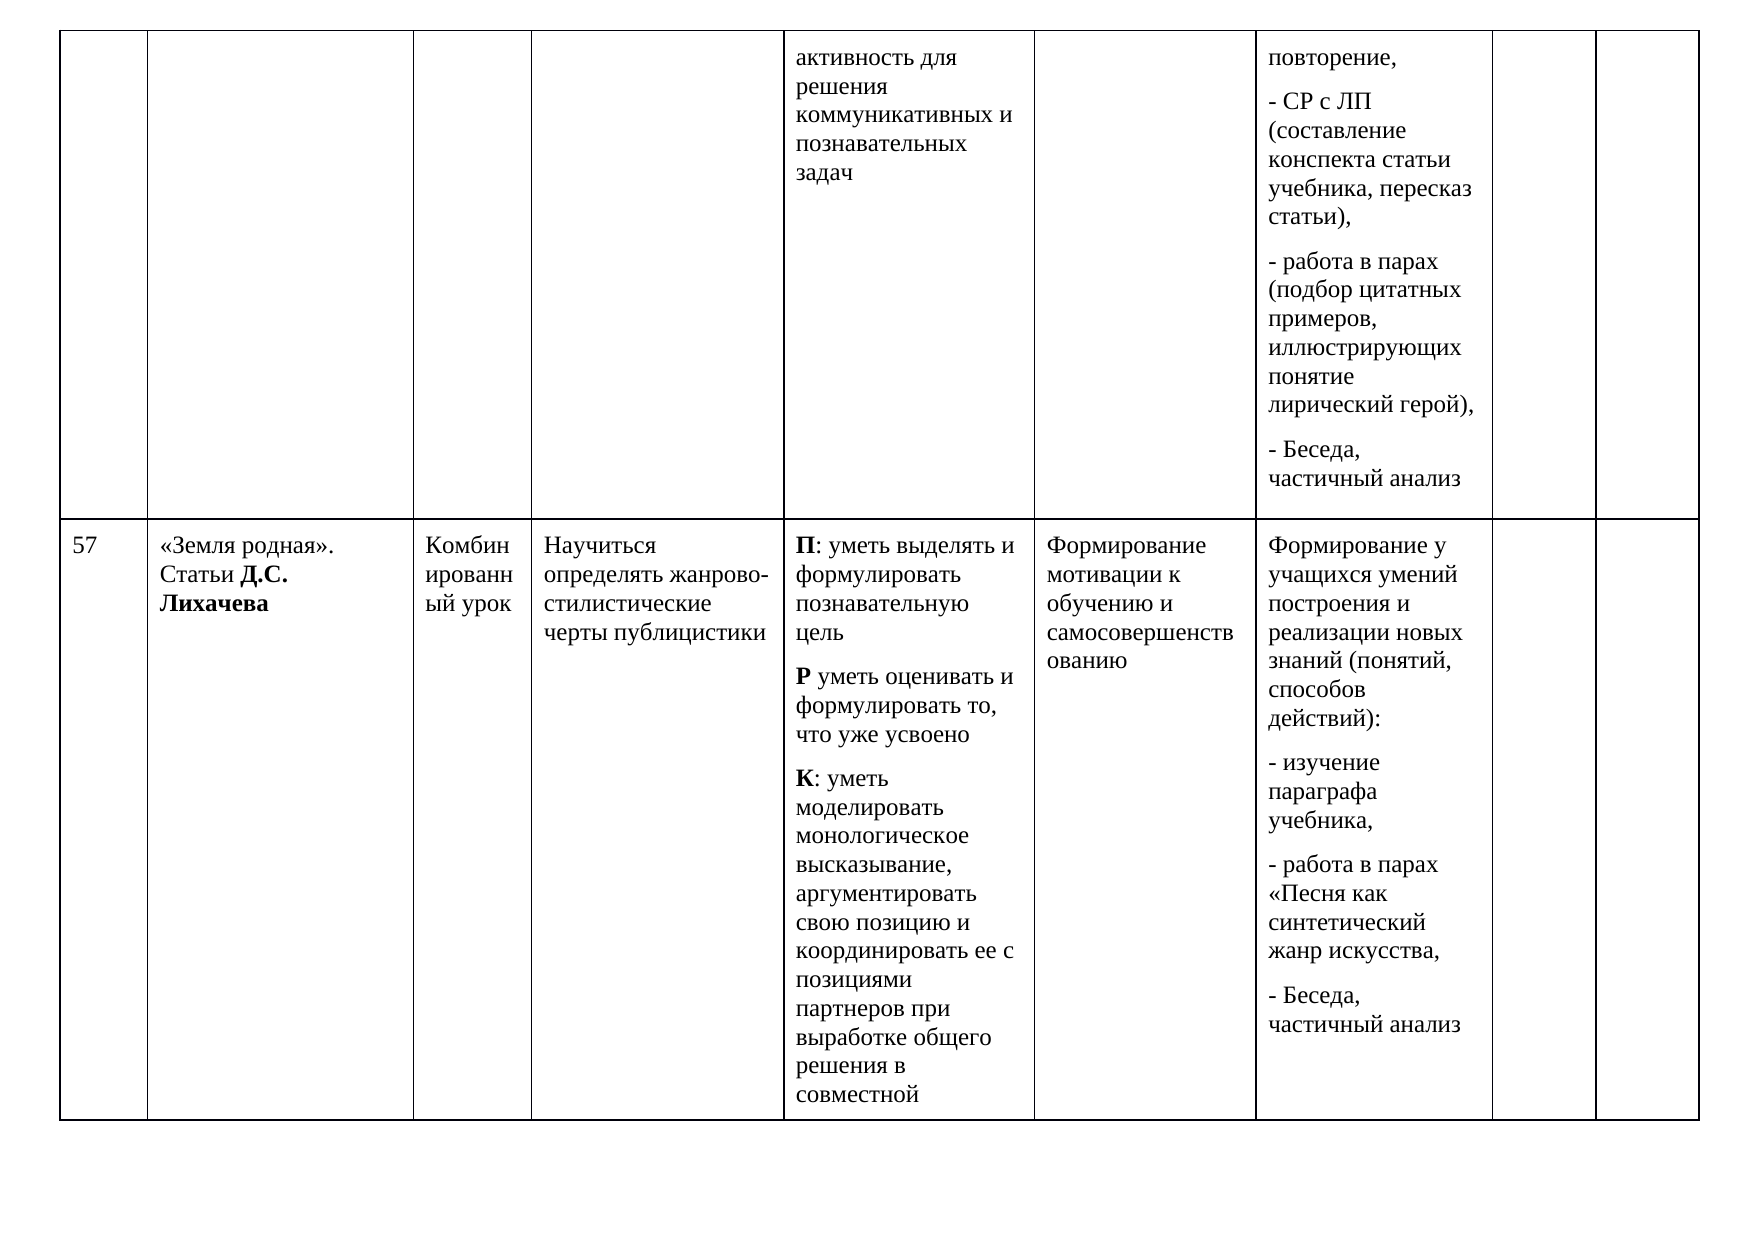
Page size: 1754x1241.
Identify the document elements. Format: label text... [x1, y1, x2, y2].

table_cell 56 [61, 31, 147, 518]
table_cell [1257, 520, 1492, 1119]
table_cell [1493, 31, 1595, 518]
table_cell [532, 31, 783, 518]
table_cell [1035, 520, 1255, 1119]
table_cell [532, 520, 783, 1119]
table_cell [414, 520, 531, 1119]
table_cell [148, 31, 413, 518]
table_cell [785, 31, 1034, 518]
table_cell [1257, 31, 1492, 518]
table_cell [1597, 520, 1698, 1119]
table_cell [1493, 520, 1595, 1119]
table_cell [1597, 31, 1698, 518]
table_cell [414, 31, 531, 518]
table_cell 57 [61, 520, 147, 1119]
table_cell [1035, 31, 1255, 518]
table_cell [148, 520, 413, 1119]
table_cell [785, 520, 1034, 1119]
